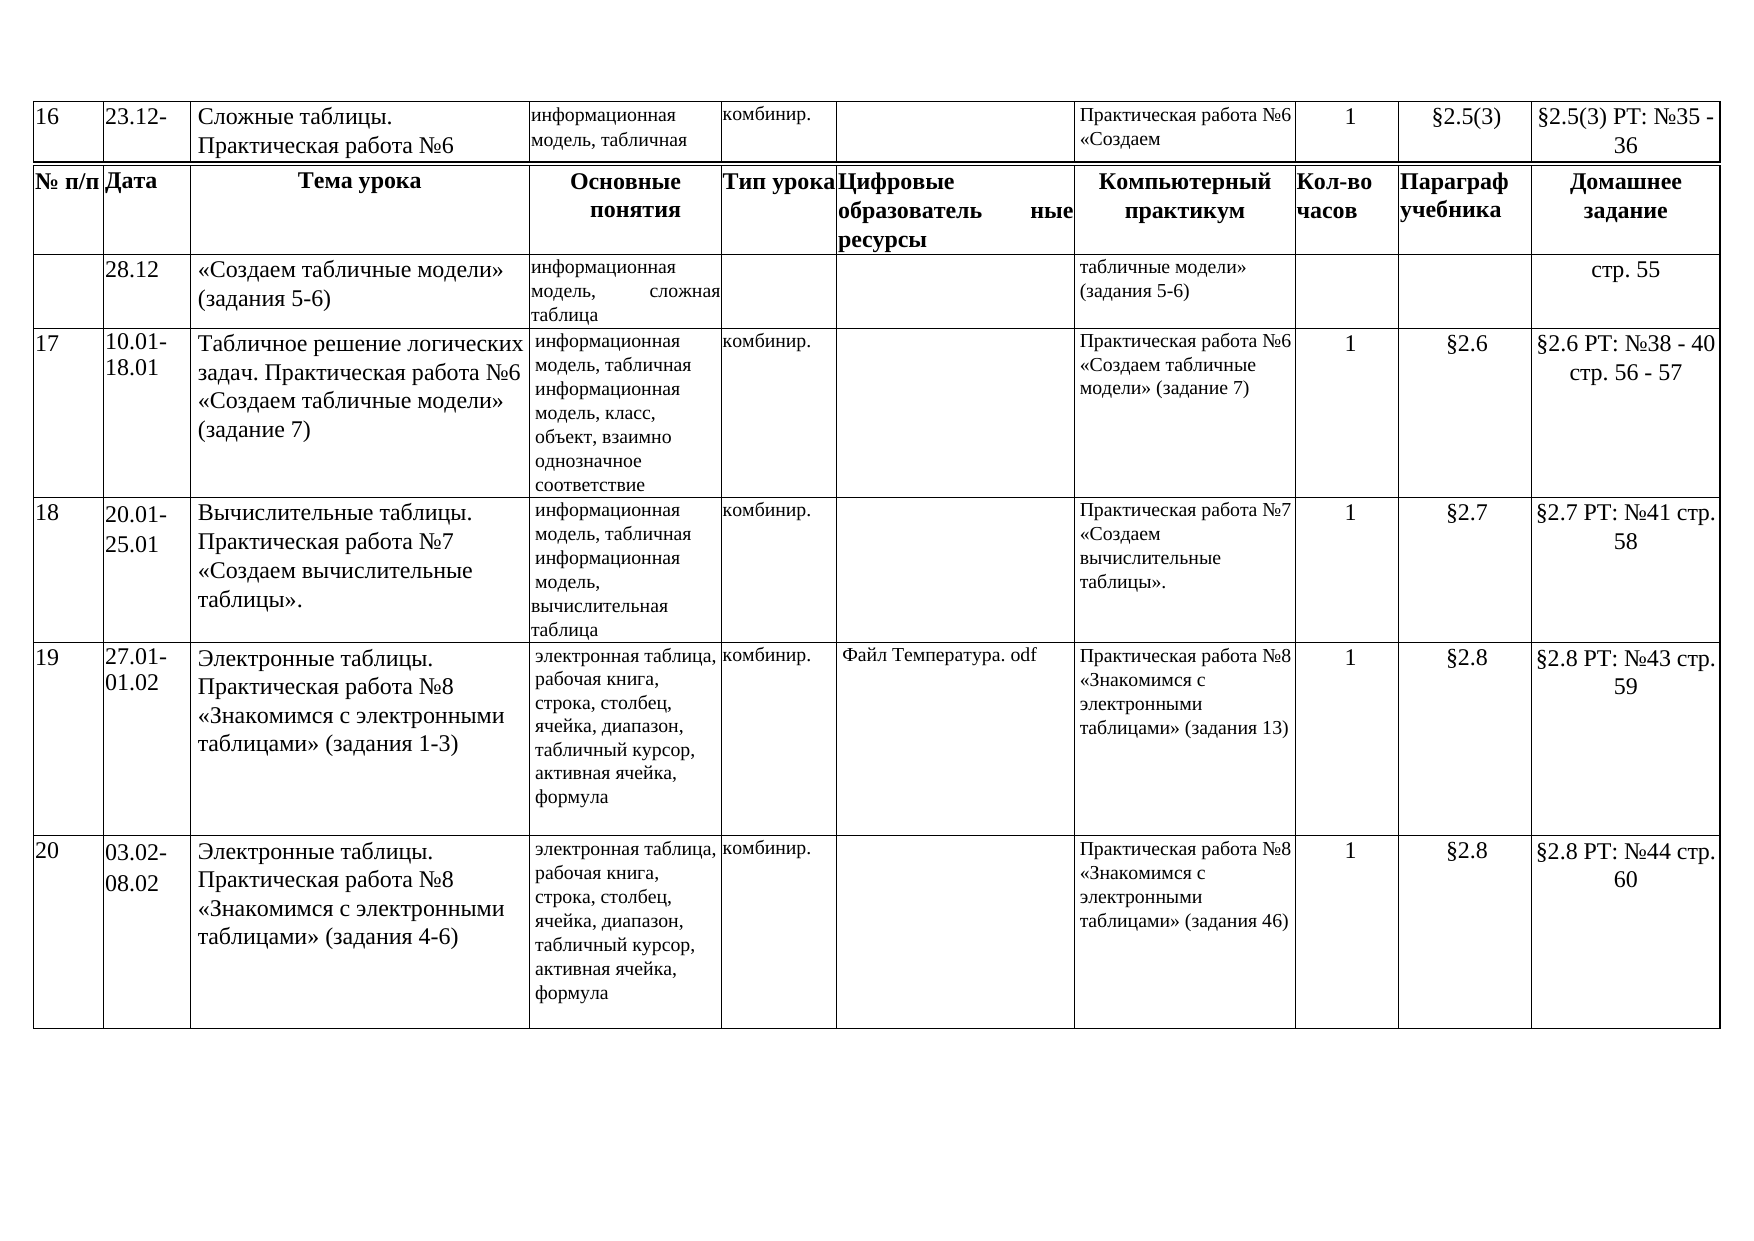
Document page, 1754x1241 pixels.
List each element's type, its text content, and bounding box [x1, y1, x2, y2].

table_cell §2.6 РТ: №38 - 40 стр. 56 - 57 [1532, 329, 1719, 497]
table_cell 1 [1296, 643, 1398, 835]
table_cell §2.6 [1399, 329, 1531, 497]
table_cell Электронные таблицы. Практическая работа №8 «Знакомимся с электронными таблицами» (задания 1-3) [191, 643, 529, 835]
table_header Тип урока [722, 166, 836, 254]
table_cell 1 [1296, 102, 1398, 161]
table_cell 1 [1296, 329, 1398, 497]
table_header Параграф учебника [1399, 166, 1531, 254]
table_cell §2.8 РТ: №43 стр. 59 [1532, 643, 1719, 835]
table_header Цифровые образователь ные ресурсы [837, 166, 1074, 254]
table_cell 10.0118.01 [104, 329, 190, 497]
table_cell Табличное решение логических задач. Практическая работа №6 «Создаем табличные модели» (задание 7) [191, 329, 529, 497]
table_cell [722, 255, 836, 328]
table_cell 20 [34, 836, 103, 1028]
table_cell 27.0101.02 [104, 643, 190, 835]
table_cell 28.12 [104, 255, 190, 328]
table_cell §2.5(3) РТ: №35 - 36 [1532, 102, 1719, 161]
table_cell 20.0125.01 [104, 498, 190, 642]
table_cell табличные модели» (задания 5-6) [1075, 255, 1295, 328]
table_cell [1399, 255, 1531, 328]
table_cell [837, 329, 1074, 497]
table_cell информационная модель, табличная информационная модель, вычислительная таблица [530, 498, 721, 642]
table_cell 1 [1296, 498, 1398, 642]
table_cell электронная таблица, рабочая книга, строка, столбец, ячейка, диапазон, табличный курсор, активная ячейка, формула [530, 836, 721, 1028]
table_cell Практическая работа №6 «Создаем [1075, 102, 1295, 161]
table_header Компьютерный практикум [1075, 166, 1295, 254]
table_cell стр. 55 [1532, 255, 1719, 328]
table_cell [837, 836, 1074, 1028]
table_cell 16 [34, 102, 103, 161]
table_header Дата [104, 166, 190, 254]
table_cell Файл Температура. odf [837, 643, 1074, 835]
table_cell Практическая работа №6 «Создаем табличные модели» (задание 7) [1075, 329, 1295, 497]
table_cell [34, 255, 103, 328]
table_cell §2.8 [1399, 643, 1531, 835]
table_cell комбинир. [722, 329, 836, 497]
table_cell [837, 102, 1074, 161]
table_header Домашнее задание [1532, 166, 1719, 254]
table_cell Электронные таблицы. Практическая работа №8 «Знакомимся с электронными таблицами» (задания 4-6) [191, 836, 529, 1028]
table_cell Практическая работа №8 «Знакомимся с электронными таблицами» (задания 13) [1075, 643, 1295, 835]
table_cell Сложные таблицы. Практическая работа №6 [191, 102, 529, 161]
table_cell Вычислительные таблицы. Практическая работа №7 «Создаем вычислительные таблицы». [191, 498, 529, 642]
table_cell «Создаем табличные модели» (задания 5-6) [191, 255, 529, 328]
table_header № п/п [34, 166, 103, 254]
table_cell 03.0208.02 [104, 836, 190, 1028]
table_cell комбинир. [722, 643, 836, 835]
table_cell §2.8 [1399, 836, 1531, 1028]
table_cell 18 [34, 498, 103, 642]
table_cell §2.7 РТ: №41 стр. 58 [1532, 498, 1719, 642]
table_header Кол-во часов [1296, 166, 1398, 254]
table_cell комбинир. [722, 836, 836, 1028]
table_cell [837, 255, 1074, 328]
table_cell Практическая работа №7 «Создаем вычислительные таблицы». [1075, 498, 1295, 642]
table_cell [837, 498, 1074, 642]
table_header Тема урока [191, 166, 529, 254]
table_cell 1 [1296, 836, 1398, 1028]
table_cell 19 [34, 643, 103, 835]
table_cell 23.12- [104, 102, 190, 161]
table_cell информационная модель, сложная таблица [530, 255, 721, 328]
table_cell информационная модель, табличная [530, 102, 721, 161]
table_cell информационная модель, табличная информационная модель, класс, объект, взаимно однозначное соответствие [530, 329, 721, 497]
table_cell 17 [34, 329, 103, 497]
table_cell Практическая работа №8 «Знакомимся с электронными таблицами» (задания 46) [1075, 836, 1295, 1028]
table_cell §2.8 РТ: №44 стр. 60 [1532, 836, 1719, 1028]
table_cell комбинир. [722, 102, 836, 161]
table_cell комбинир. [722, 498, 836, 642]
table_cell электронная таблица, рабочая книга, строка, столбец, ячейка, диапазон, табличный курсор, активная ячейка, формула [530, 643, 721, 835]
table_header Основные понятия [530, 166, 721, 254]
table_cell §2.7 [1399, 498, 1531, 642]
table_cell [1296, 255, 1398, 328]
table_cell §2.5(3) [1399, 102, 1531, 161]
